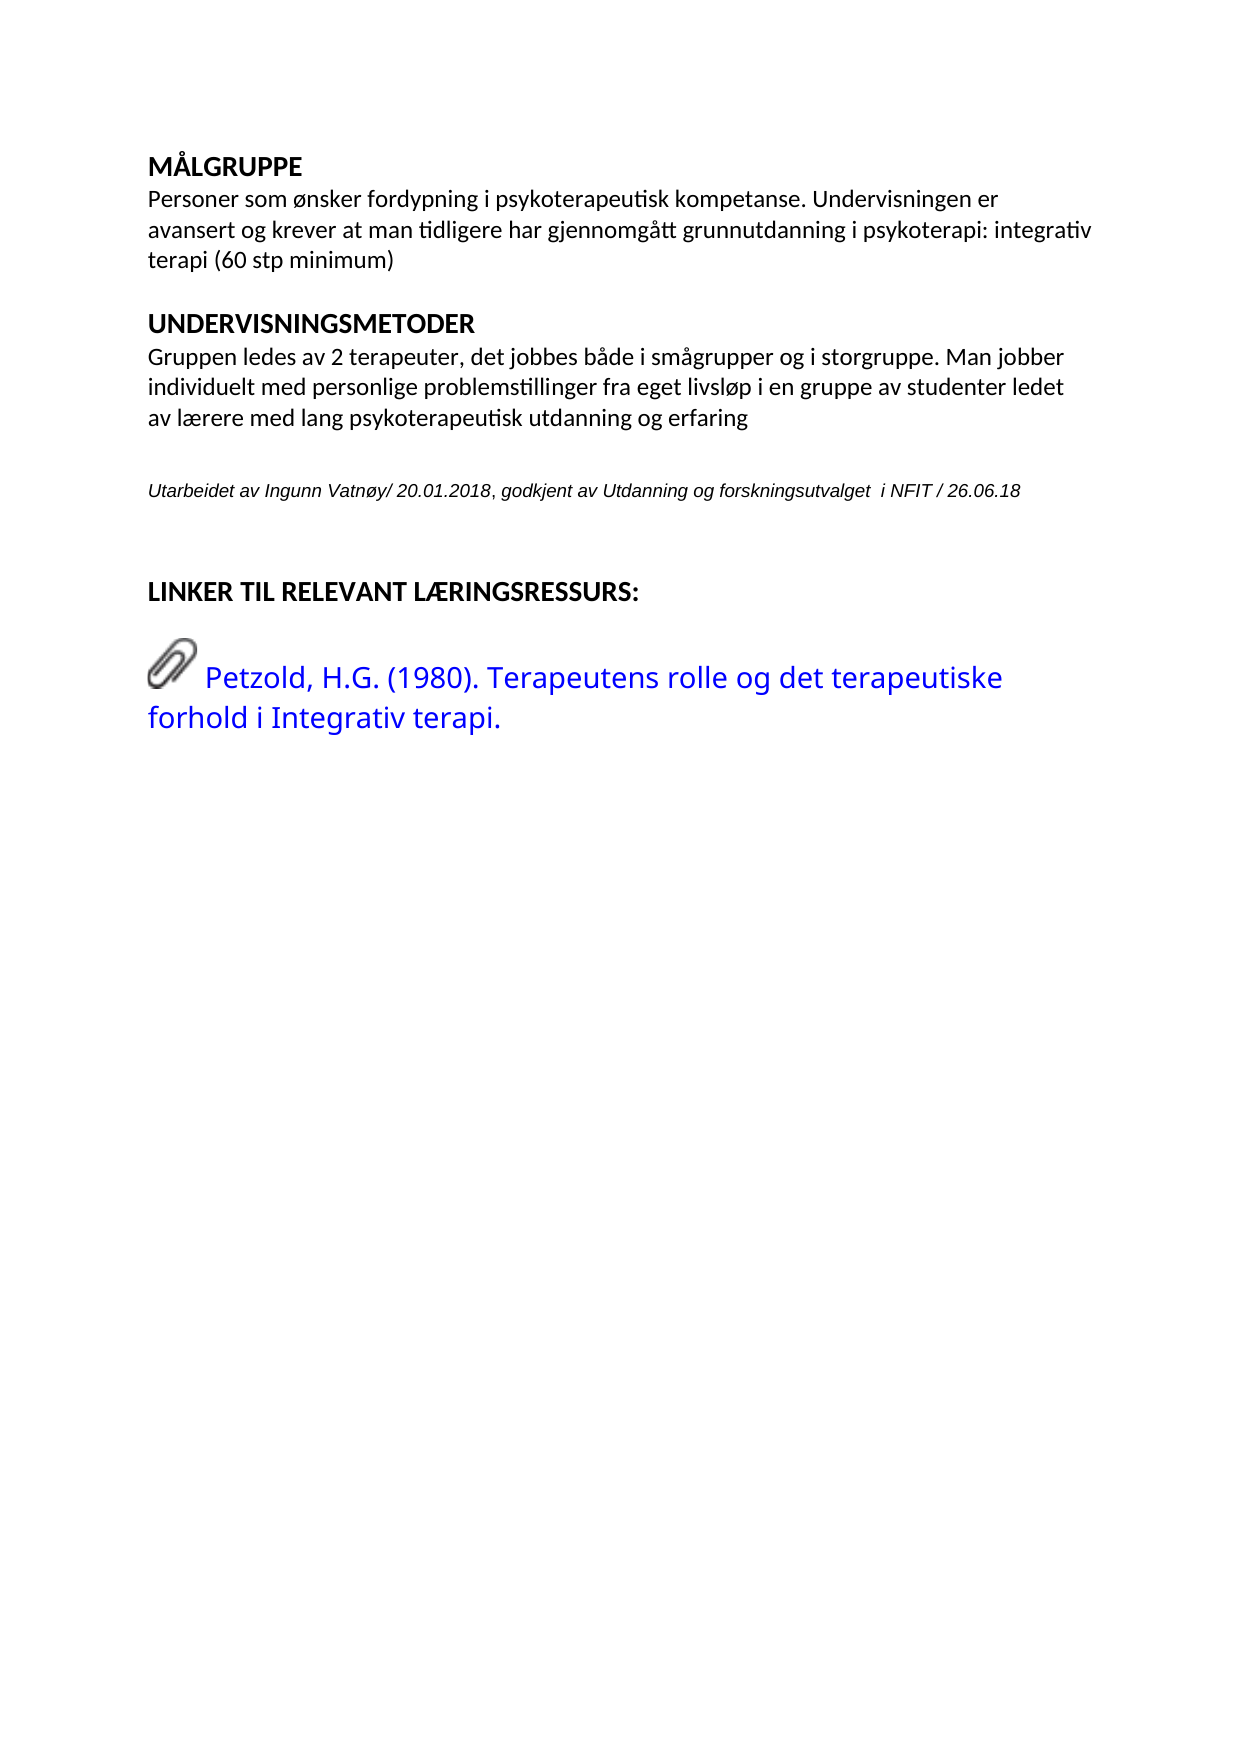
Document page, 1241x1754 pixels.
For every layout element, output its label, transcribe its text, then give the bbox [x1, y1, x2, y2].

text Personer som ønsker fordypning i psykoterapeutisk kompetanse. Undervisningen er avansert og krever at man tidligere har gjennomgått grunnutdanning i psykoterapi: integrativ terapi (60 stp minimum) [148, 183, 1093, 275]
text LINKER TIL RELEVANT LÆRINGSRESSURS: [148, 573, 1093, 608]
text Gruppen ledes av 2 terapeuter, det jobbes både i smågrupper og i storgruppe. Man jobber individuelt med personlige problemstillinger fra eget livsløp i en gruppe av studenter ledet av lærere med lang psykoterapeutisk utdanning og erfaring [148, 341, 1093, 432]
text MÅLGRUPPE [148, 148, 1093, 183]
text Utarbeidet av Ingunn Vatnøy/ 20.01.2018, godkjent av Utdanning og forskningsutvalget i NFIT / 26.06.18 [148, 480, 1093, 501]
picture [147, 638, 198, 689]
text Petzold, H.G. (1980). Terapeutens rolle og det terapeutiske forhold i Integrativ terapi. [148, 639, 1093, 737]
text UNDERVISNINGSMETODER [148, 305, 1093, 341]
